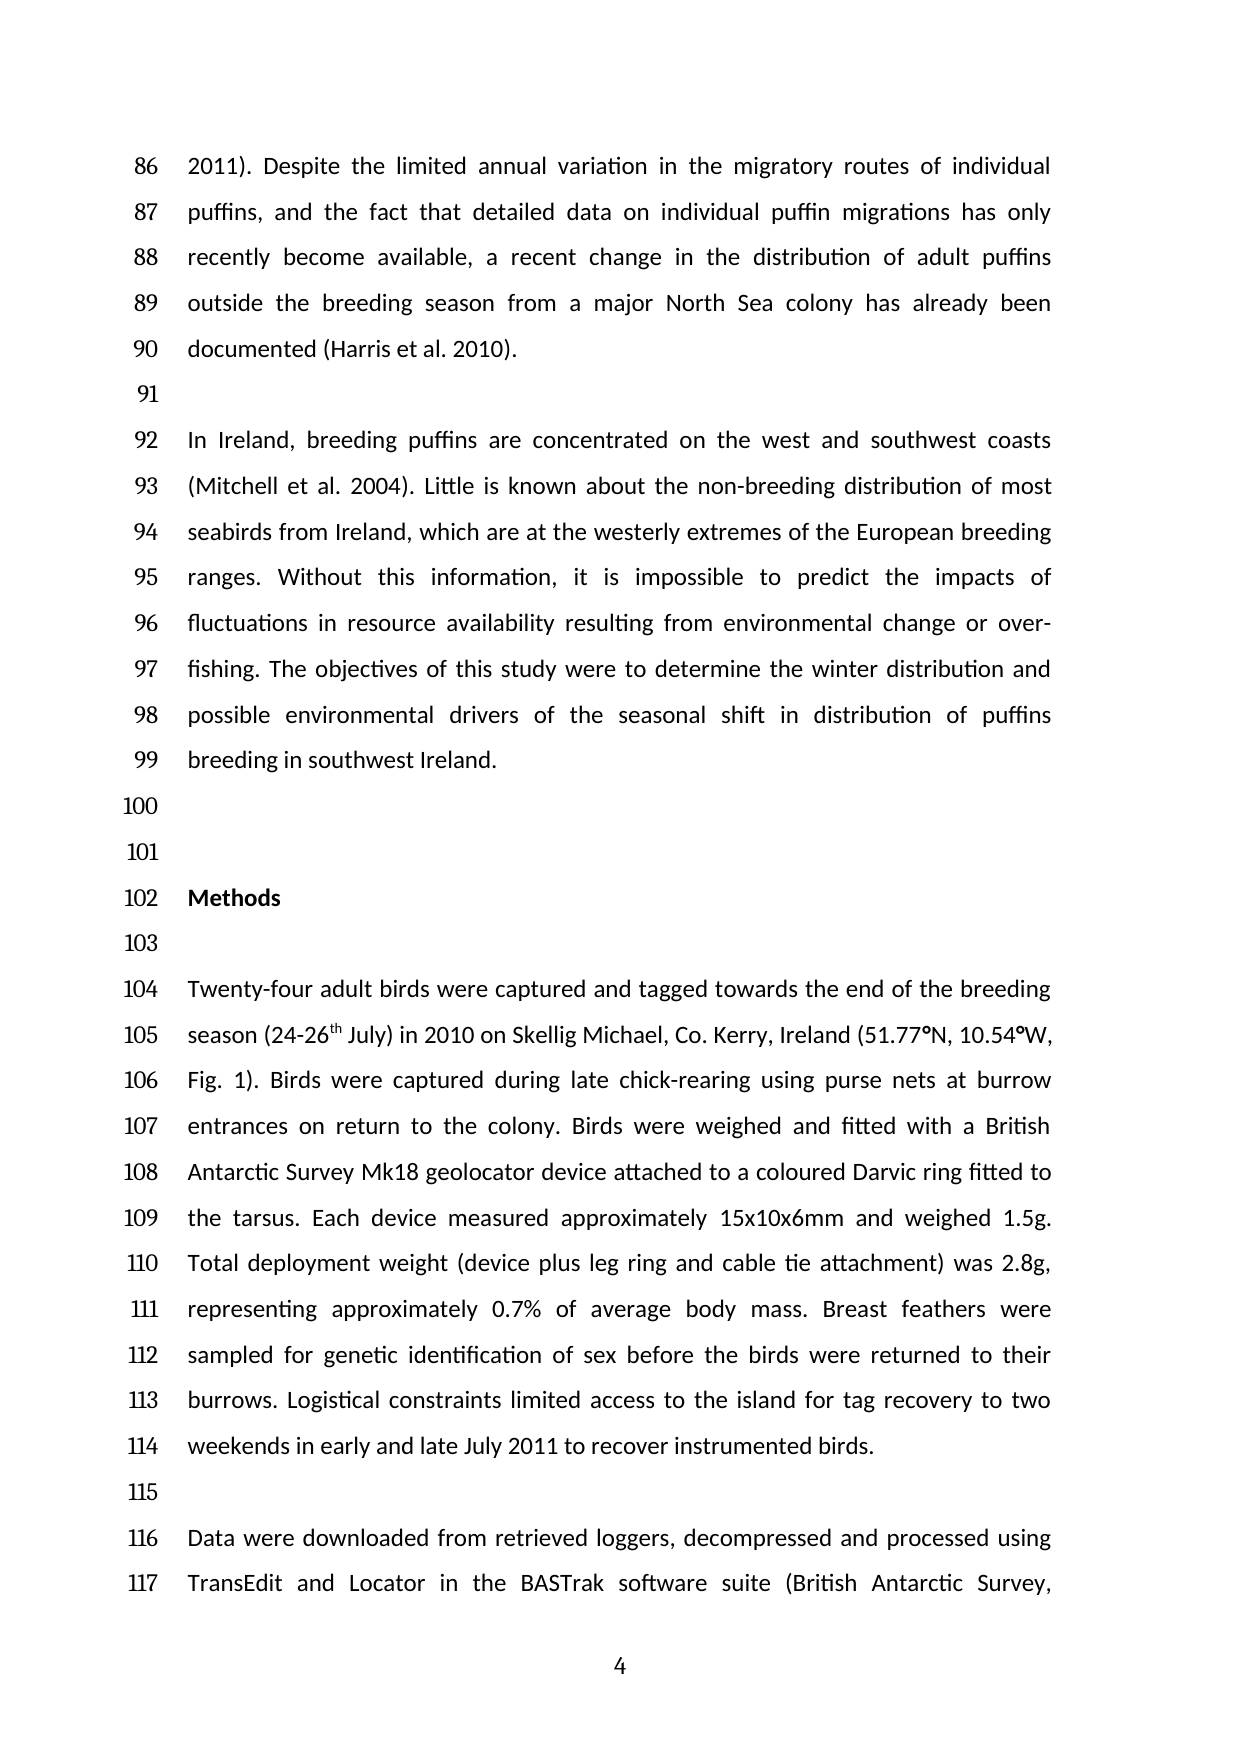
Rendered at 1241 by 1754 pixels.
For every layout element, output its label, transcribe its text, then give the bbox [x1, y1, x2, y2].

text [187, 150, 1053, 363]
text Twenty-four adult birds were captured and tagged towards the end of the breeding season (24-26th July) in 2010 on Skellig Michael, Co. Kerry, Ireland (51.77°N, 10.54°W, Fig. 1). Birds were captured during late chick-rearing using purse nets at burrow entrances on return to the colony. Birds were weighed and fitted with a British Antarctic Survey Mk18 geolocator device attached to a coloured Darvic ring fitted to the tarsus. Each device measured approximately 15x10x6mm and weighed 1.5g. Total deployment weight (device plus leg ring and cable tie attachment) was 2.8g, representing approximately 0.7% of average body mass. Breast feathers were sampled for genetic identification of sex before the birds were returned to their burrows. Logistical constraints limited access to the island for tag recovery to two weekends in early and late July 2011 to recover instrumented birds. [187, 973, 1053, 1461]
text In Ireland, breeding puffins are concentrated on the west and southwest coasts (Mitchell et al. 2004). Little is known about the non-breeding distribution of most seabirds from Ireland, which are at the westerly extremes of the European breeding ranges. Without this information, it is impossible to predict the impacts of fluctuations in resource availability resulting from environmental change or over-fishing. The objectives of this study were to determine the winter distribution and possible environmental drivers of the seasonal shift in distribution of puffins breeding in southwest Ireland. [187, 424, 1053, 775]
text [187, 1522, 1053, 1598]
text Methods [187, 882, 1053, 912]
